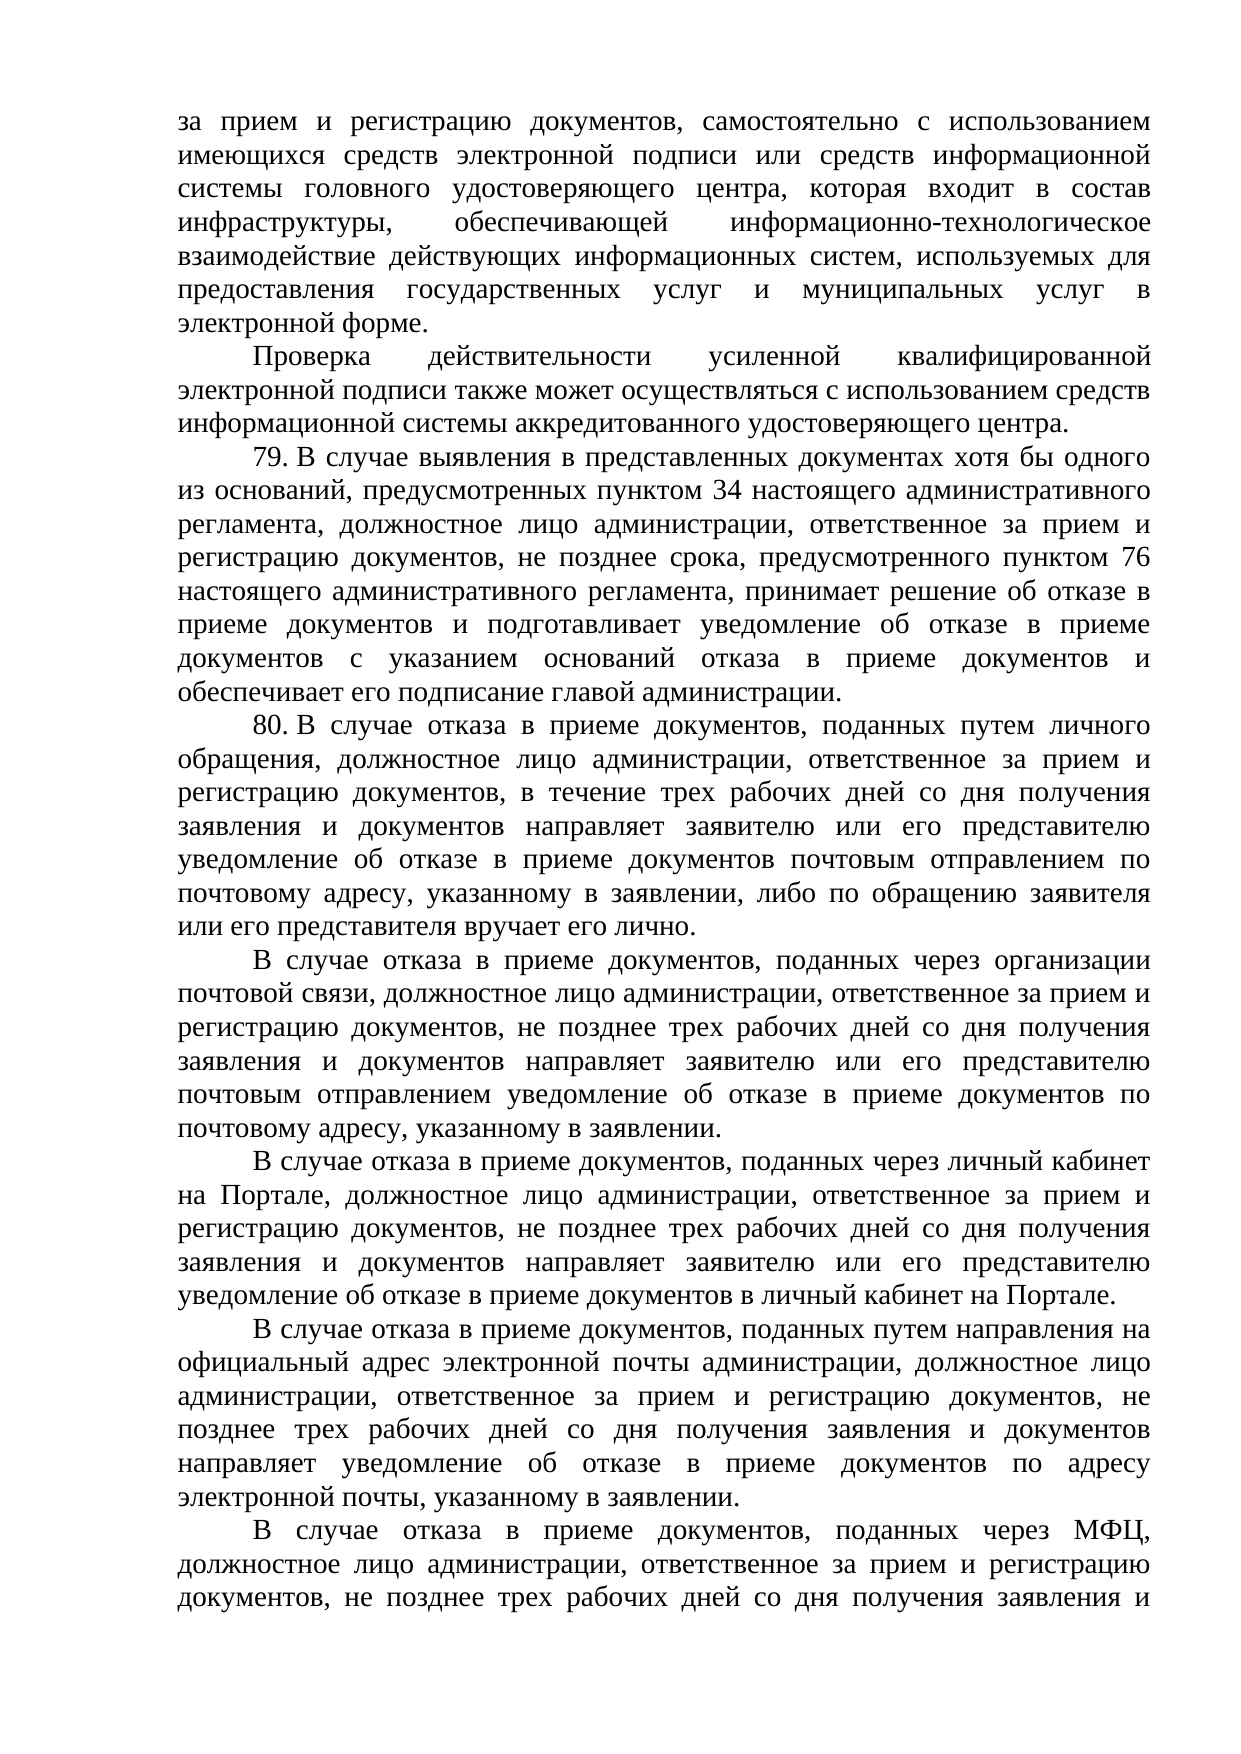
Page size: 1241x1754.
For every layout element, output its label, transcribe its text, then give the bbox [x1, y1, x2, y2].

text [177, 1512, 1152, 1613]
text В случае отказа в приеме документов, поданных путем направления на официальный адрес электронной почты администрации, должностное лицо администрации, ответственное за прием и регистрацию документов, не позднее трех рабочих дней со дня получения заявления и документов направляет уведомление об отказе в приеме документов по адресу электронной почты, указанному в заявлении. [177, 1311, 1152, 1512]
text 80. В случае отказа в приеме документов, поданных путем личного обращения, должностное лицо администрации, ответственное за прием и регистрацию документов, в течение трех рабочих дней со дня получения заявления и документов направляет заявителю или его представителю уведомление об отказе в приеме документов почтовым отправлением по почтовому адресу, указанному в заявлении, либо по обращению заявителя или его представителя вручает его лично. [177, 707, 1152, 942]
text 79. В случае выявления в представленных документах хотя бы одного из оснований, предусмотренных пунктом 34 настоящего административного регламента, должностное лицо администрации, ответственное за прием и регистрацию документов, не позднее срока, предусмотренного пунктом 76 настоящего административного регламента, принимает решение об отказе в приеме документов и подготавливает уведомление об отказе в приеме документов с указанием оснований отказа в приеме документов и обеспечивает его подписание главой администрации. [177, 439, 1152, 707]
text В случае отказа в приеме документов, поданных через личный кабинет на Портале, должностное лицо администрации, ответственное за прием и регистрацию документов, не позднее трех рабочих дней со дня получения заявления и документов направляет заявителю или его представителю уведомление об отказе в приеме документов в личный кабинет на Портале. [177, 1143, 1152, 1311]
text В случае отказа в приеме документов, поданных через организации почтовой связи, должностное лицо администрации, ответственное за прием и регистрацию документов, не позднее трех рабочих дней со дня получения заявления и документов направляет заявителю или его представителю почтовым отправлением уведомление об отказе в приеме документов по почтовому адресу, указанному в заявлении. [177, 942, 1152, 1143]
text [177, 103, 1152, 338]
text Проверка действительности усиленной квалифицированной электронной подписи также может осуществляться с использованием средств информационной системы аккредитованного удостоверяющего центра. [177, 338, 1152, 439]
